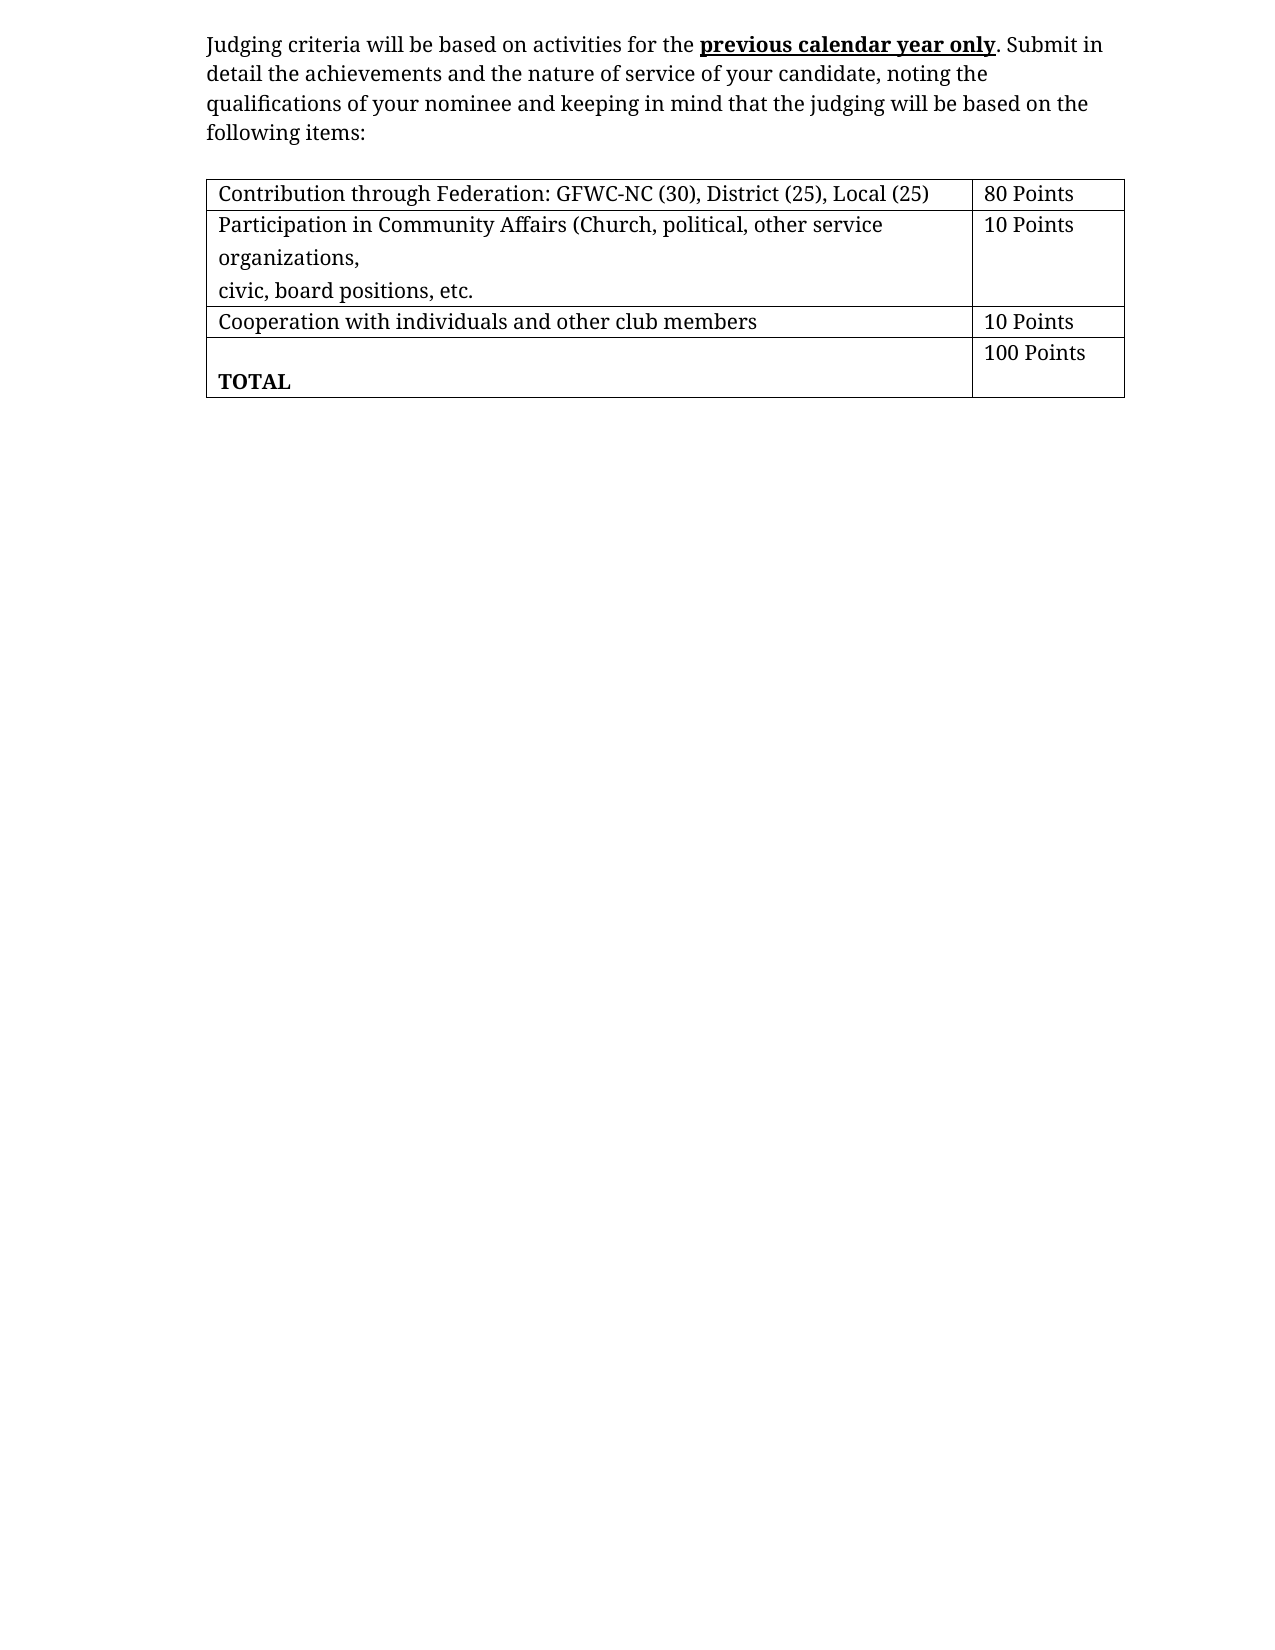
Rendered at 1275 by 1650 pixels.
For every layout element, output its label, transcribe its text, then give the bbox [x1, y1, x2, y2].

table_cell Participation in Community Affairs (Church, political, other service organizations, civic, board positions, etc. [207, 211, 972, 306]
table_header Contribution through Federation: GFWC-NC (30), District (25), Local (25) [207, 180, 972, 209]
text Judging criteria will be based on activities for the previous calendar year only. Submit in detail the achievements and the nature of service of your candidate, noting the qualifications of your nominee and keeping in mind that the judging will be based on the following items: [206, 30, 1120, 147]
table_header 80 Points [973, 180, 1124, 209]
table_cell TOTAL [207, 338, 972, 397]
table_cell 10 Points [973, 307, 1124, 337]
table_cell 100 Points [973, 338, 1124, 397]
table_cell Cooperation with individuals and other club members [207, 307, 972, 337]
table_cell 10 Points [973, 211, 1124, 306]
